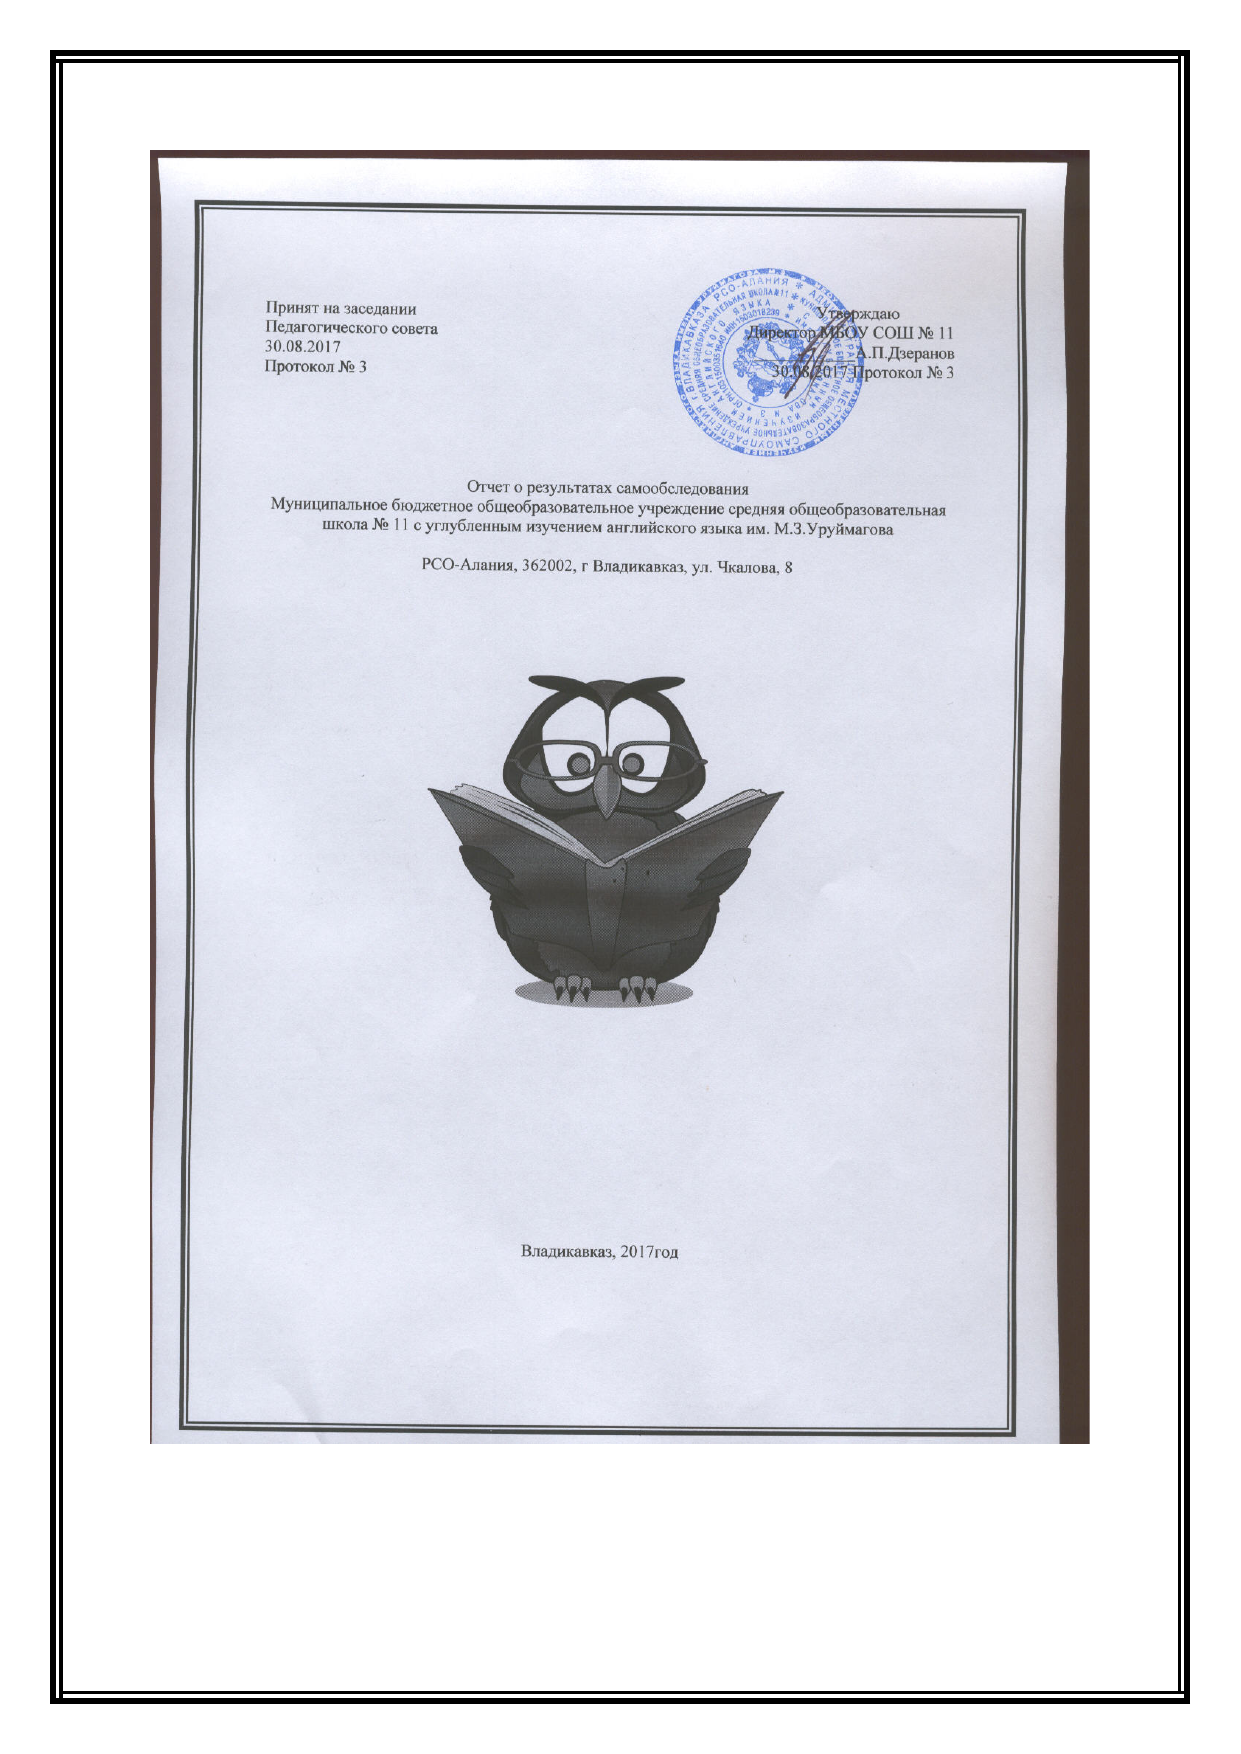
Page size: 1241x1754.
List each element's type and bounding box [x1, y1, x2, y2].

picture [150, 150, 1090, 1444]
